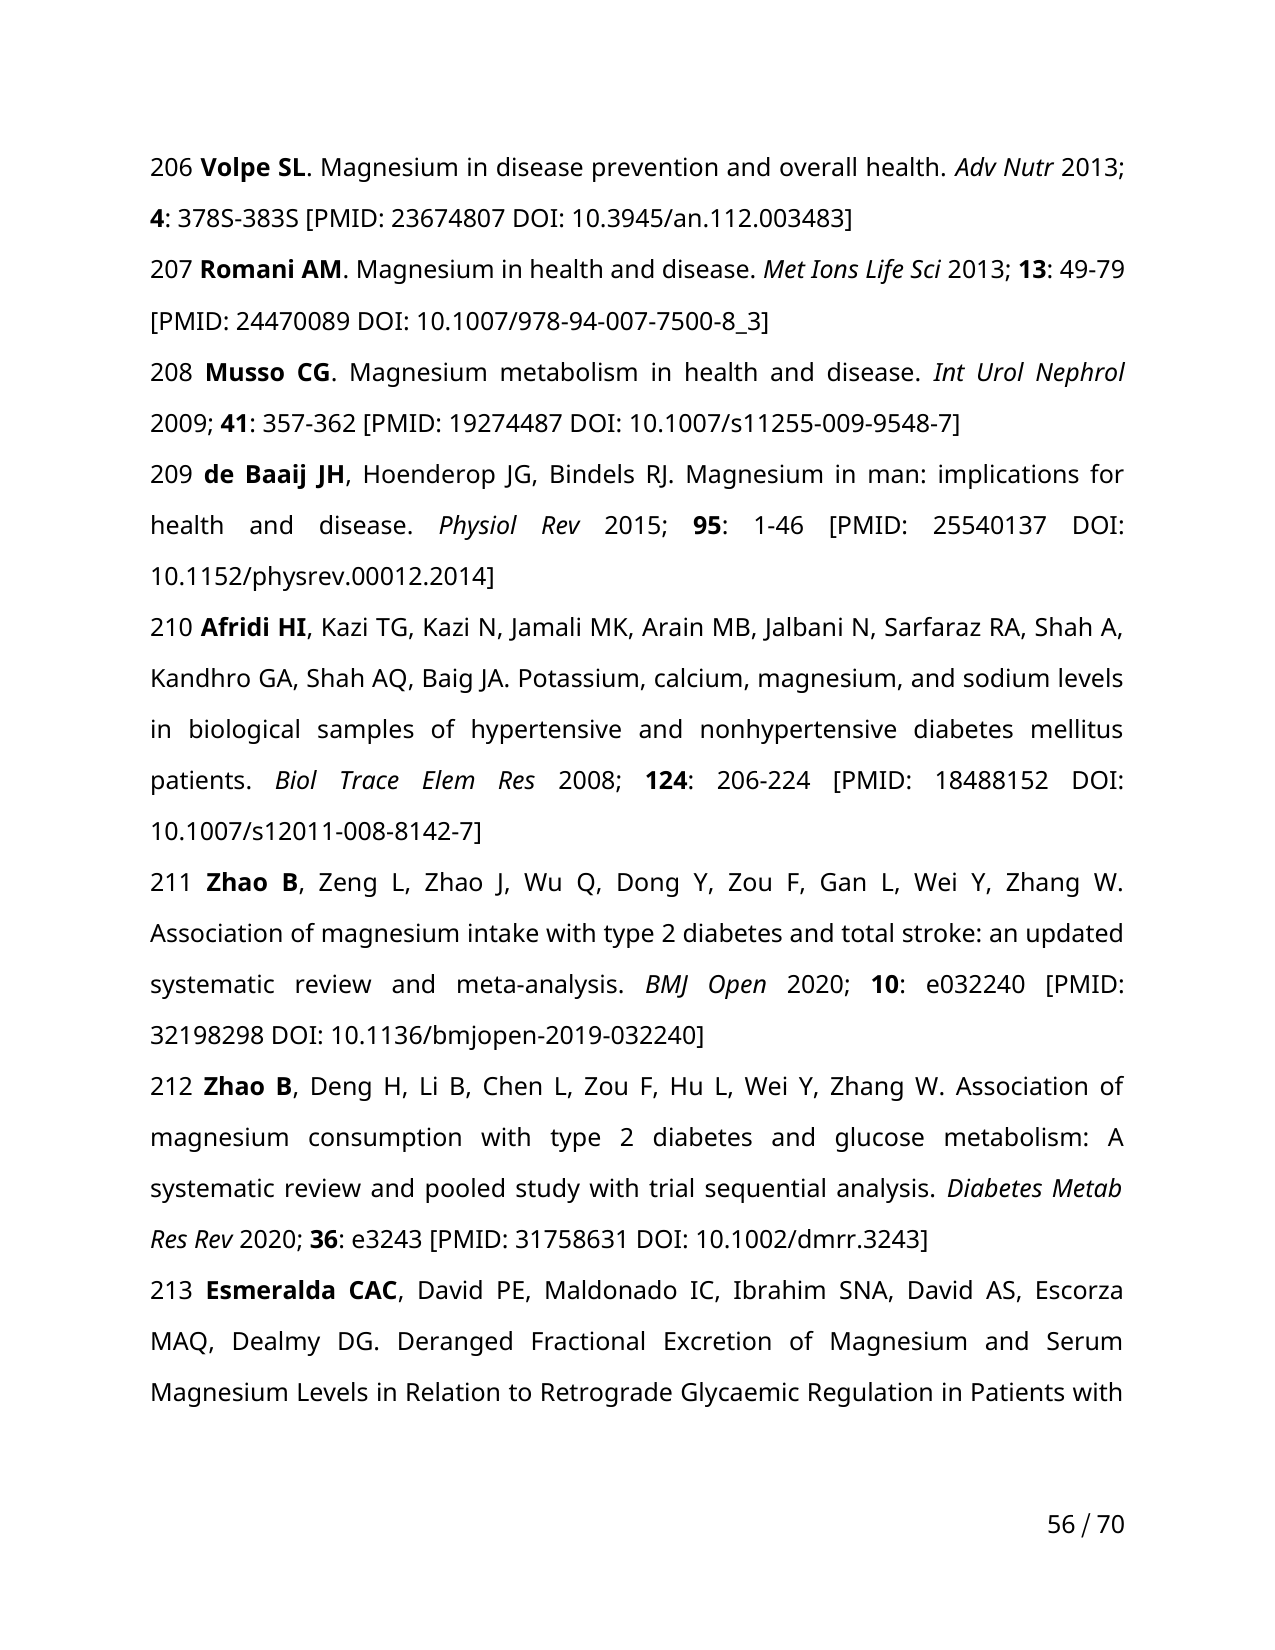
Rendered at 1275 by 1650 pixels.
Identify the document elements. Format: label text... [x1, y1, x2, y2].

text 211 Zhao B, Zeng L, Zhao J, Wu Q, Dong Y, Zou F, Gan L, Wei Y, Zhang W. Association of magnesium intake with type 2 diabetes and total stroke: an updated systematic review and meta-analysis. BMJ Open 2020; 10: e032240 [PMID: 32198298 DOI: 10.1136/bmjopen-2019-032240] [150, 864, 1125, 1052]
text 212 Zhao B, Deng H, Li B, Chen L, Zou F, Hu L, Wei Y, Zhang W. Association of magnesium consumption with type 2 diabetes and glucose metabolism: A systematic review and pooled study with trial sequential analysis. Diabetes Metab Res Rev 2020; 36: e3243 [PMID: 31758631 DOI: 10.1002/dmrr.3243] [150, 1069, 1125, 1256]
text 209 de Baaij JH, Hoenderop JG, Bindels RJ. Magnesium in man: implications for health and disease. Physiol Rev 2015; 95: 1-46 [PMID: 25540137 DOI: 10.1152/physrev.00012.2014] [150, 456, 1125, 592]
text 207 Romani AM. Magnesium in health and disease. Met Ions Life Sci 2013; 13: 49-79 [PMID: 24470089 DOI: 10.1007/978-94-007-7500-8_3] [150, 252, 1125, 337]
text 210 Afridi HI, Kazi TG, Kazi N, Jamali MK, Arain MB, Jalbani N, Sarfaraz RA, Shah A, Kandhro GA, Shah AQ, Baig JA. Potassium, calcium, magnesium, and sodium levels in biological samples of hypertensive and nonhypertensive diabetes mellitus patients. Biol Trace Elem Res 2008; 124: 206-224 [PMID: 18488152 DOI: 10.1007/s12011-008-8142-7] [150, 609, 1125, 848]
text 206 Volpe SL. Magnesium in disease prevention and overall health. Adv Nutr 2013; 4: 378S-383S [PMID: 23674807 DOI: 10.3945/an.112.003483] [150, 150, 1125, 235]
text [150, 1273, 1125, 1409]
text 208 Musso CG. Magnesium metabolism in health and disease. Int Urol Nephrol 2009; 41: 357-362 [PMID: 19274487 DOI: 10.1007/s11255-009-9548-7] [150, 354, 1125, 439]
